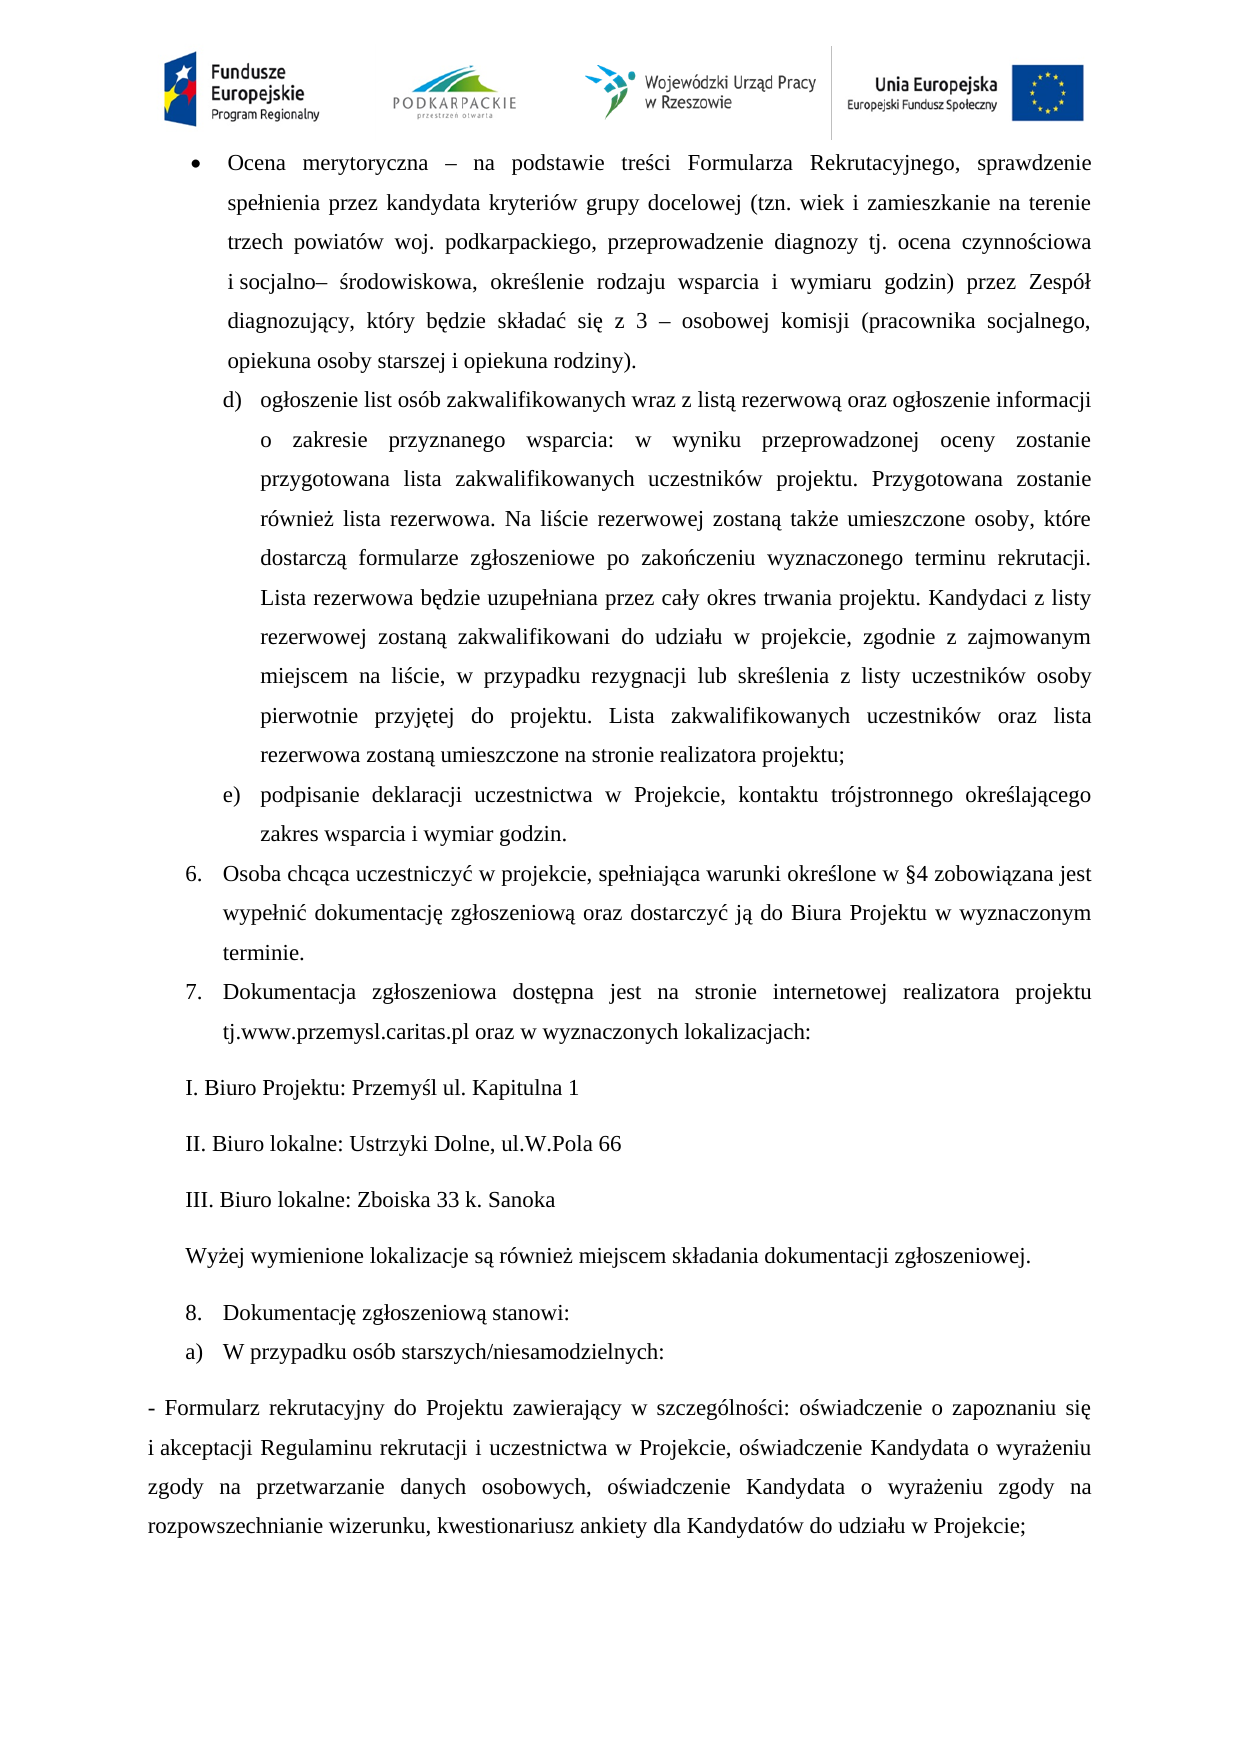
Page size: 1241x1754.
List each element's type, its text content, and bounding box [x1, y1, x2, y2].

text III. Biuro lokalne: Zboiska 33 k. Sanoka [148, 1186, 1093, 1213]
list Dokumentację zgłoszeniową stanowi: [185, 1298, 1093, 1325]
text I. Biuro Projektu: Przemyśl ul. Kapitulna 1 [148, 1074, 1093, 1100]
list ogłoszenie list osób zakwalifikowanych wraz z listą rezerwową oraz ogłoszenie informacji o zakresie przyznanego wsparcia: w wyniku przeprowadzonej oceny zostanie przygotowana lista zakwalifikowanych uczestników projektu. Przygotowana zostanie również lista rezerwowa. Na liście rezerwowej zostaną także umieszczone osoby, które dostarczą formularze zgłoszeniowe po zakończeniu wyznaczonego terminu rekrutacji. Lista rezerwowa będzie uzupełniana przez cały okres trwania projektu. Kandydaci z listy rezerwowej zostaną zakwalifikowani do udziału w projekcie, zgodnie z zajmowanym miejscem na liście, w przypadku rezygnacji lub skreślenia z listy uczestników osoby pierwotnie przyjętej do projektu. Lista zakwalifikowanych uczestników oraz lista rezerwowa zostaną umieszczone na stronie realizatora projektu; [223, 386, 1093, 768]
text II. Biuro lokalne: Ustrzyki Dolne, ul.W.Pola 66 [148, 1130, 1093, 1156]
list Dokumentacja zgłoszeniowa dostępna jest na stronie internetowej realizatora projektu tj.www.przemysl.caritas.pl oraz w wyznaczonych lokalizacjach: [185, 978, 1093, 1044]
text Wyżej wymienione lokalizacje są również miejscem składania dokumentacji zgłoszeniowej. [148, 1242, 1093, 1269]
list W przypadku osób starszych/niesamodzielnych: [185, 1338, 1093, 1364]
picture [147, 33, 1099, 147]
text - Formularz rekrutacyjny do Projektu zawierający w szczególności: oświadczenie o zapoznaniu się i akceptacji Regulaminu rekrutacji i uczestnictwa w Projekcie, oświadczenie Kandydata o wyrażeniu zgody na przetwarzanie danych osobowych, oświadczenie Kandydata o wyrażeniu zgody na rozpowszechnianie wizerunku, kwestionariusz ankiety dla Kandydatów do udziału w Projekcie; [148, 1394, 1093, 1539]
list Osoba chcąca uczestniczyć w projekcie, spełniająca warunki określone w §4 zobowiązana jest wypełnić dokumentację zgłoszeniową oraz dostarczyć ją do Biura Projektu w wyznaczonym terminie. [185, 860, 1093, 965]
list podpisanie deklaracji uczestnictwa w Projekcie, kontaktu trójstronnego określającego zakres wsparcia i wymiar godzin. [223, 781, 1093, 847]
list Ocena merytoryczna – na podstawie treści Formularza Rekrutacyjnego, sprawdzenie spełnienia przez kandydata kryteriów grupy docelowej (tzn. wiek i zamieszkanie na terenie trzech powiatów woj. podkarpackiego, przeprowadzenie diagnozy tj. ocena czynnościowa i socjalno– środowiskowa, określenie rodzaju wsparcia i wymiaru godzin) przez Zespół diagnozujący, który będzie składać się z 3 – osobowej komisji (pracownika socjalnego, opiekuna osoby starszej i opiekuna rodziny). [190, 148, 1093, 373]
